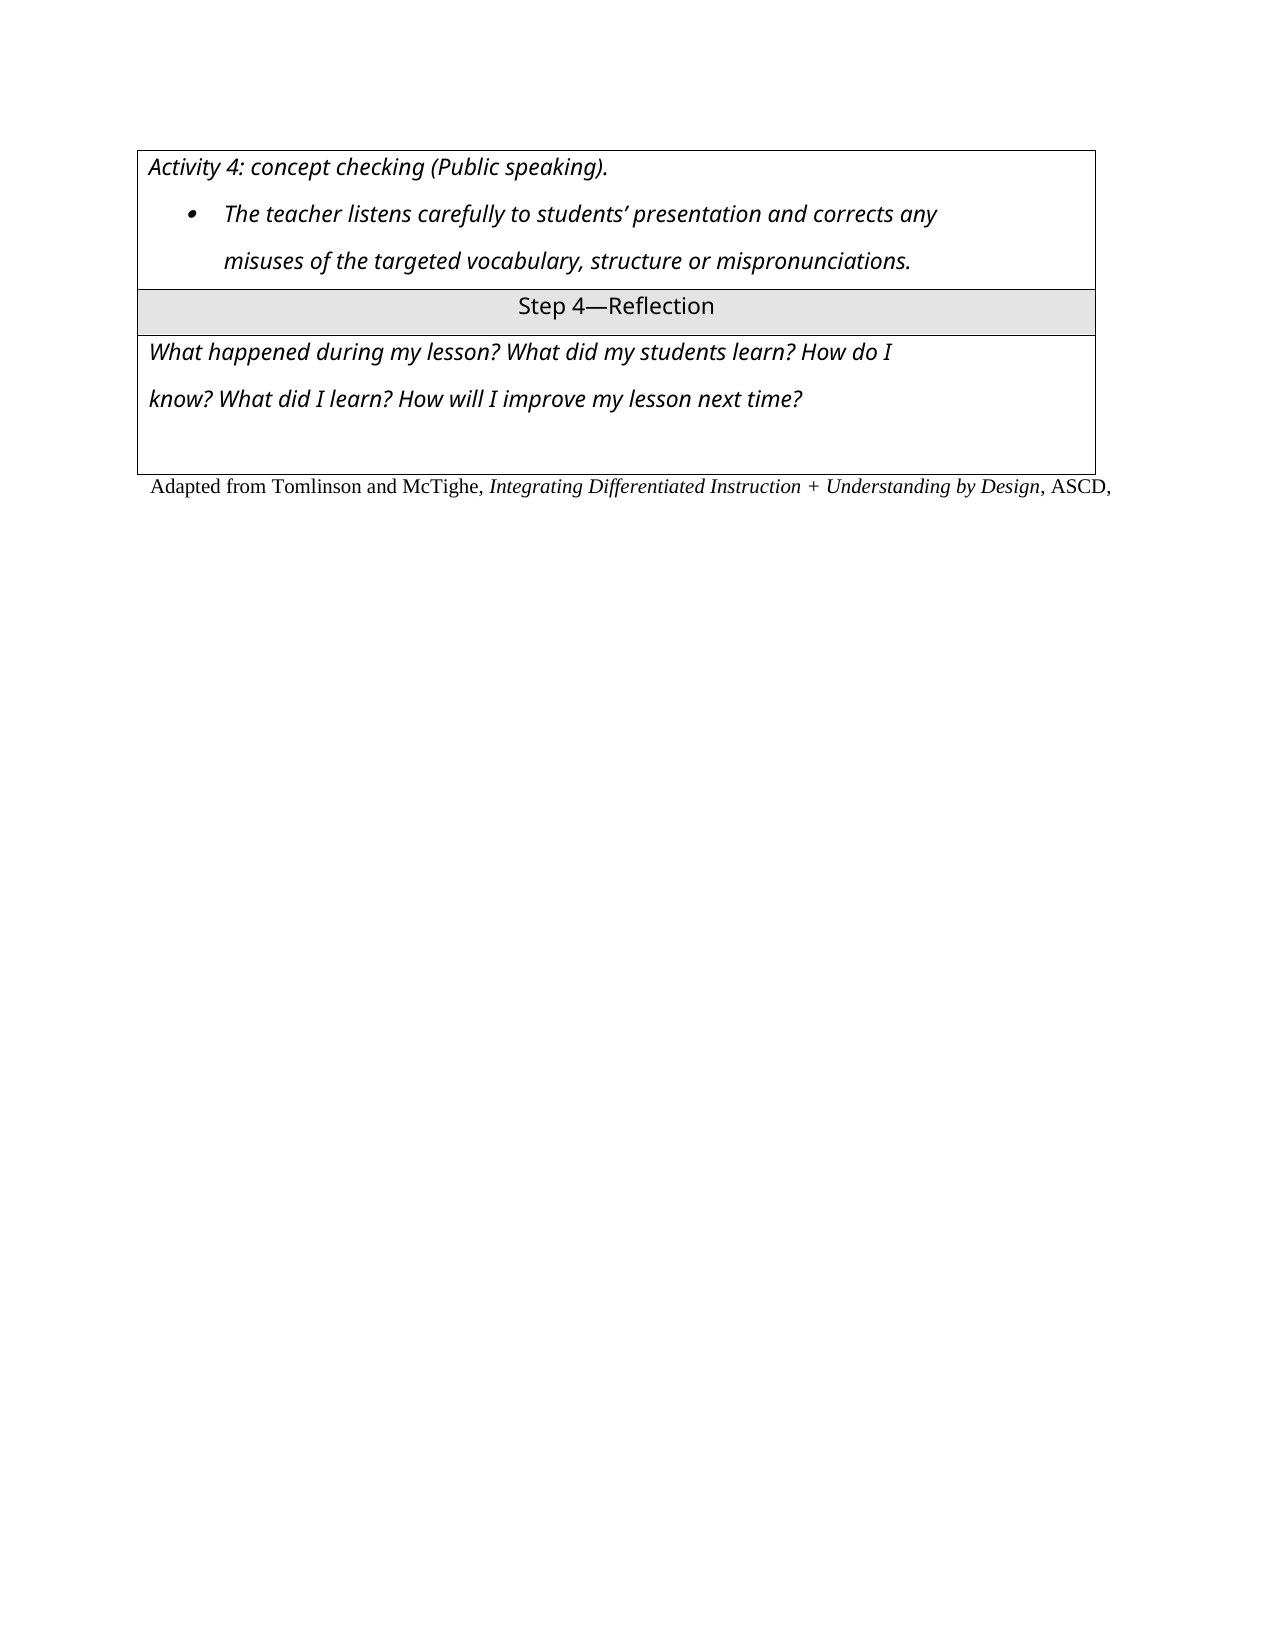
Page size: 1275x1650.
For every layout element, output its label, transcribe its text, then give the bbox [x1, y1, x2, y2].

text Adapted from Tomlinson and McTighe, Integrating Differentiated Instruction + Understanding by Design, ASCD, [150, 475, 1123, 498]
table_cell Step 4—Reflection [138, 290, 1095, 334]
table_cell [138, 151, 1095, 289]
table_cell What happened during my lesson? What did my students learn? How do I know? What did I learn? How will I improve my lesson next time? [138, 336, 1095, 474]
